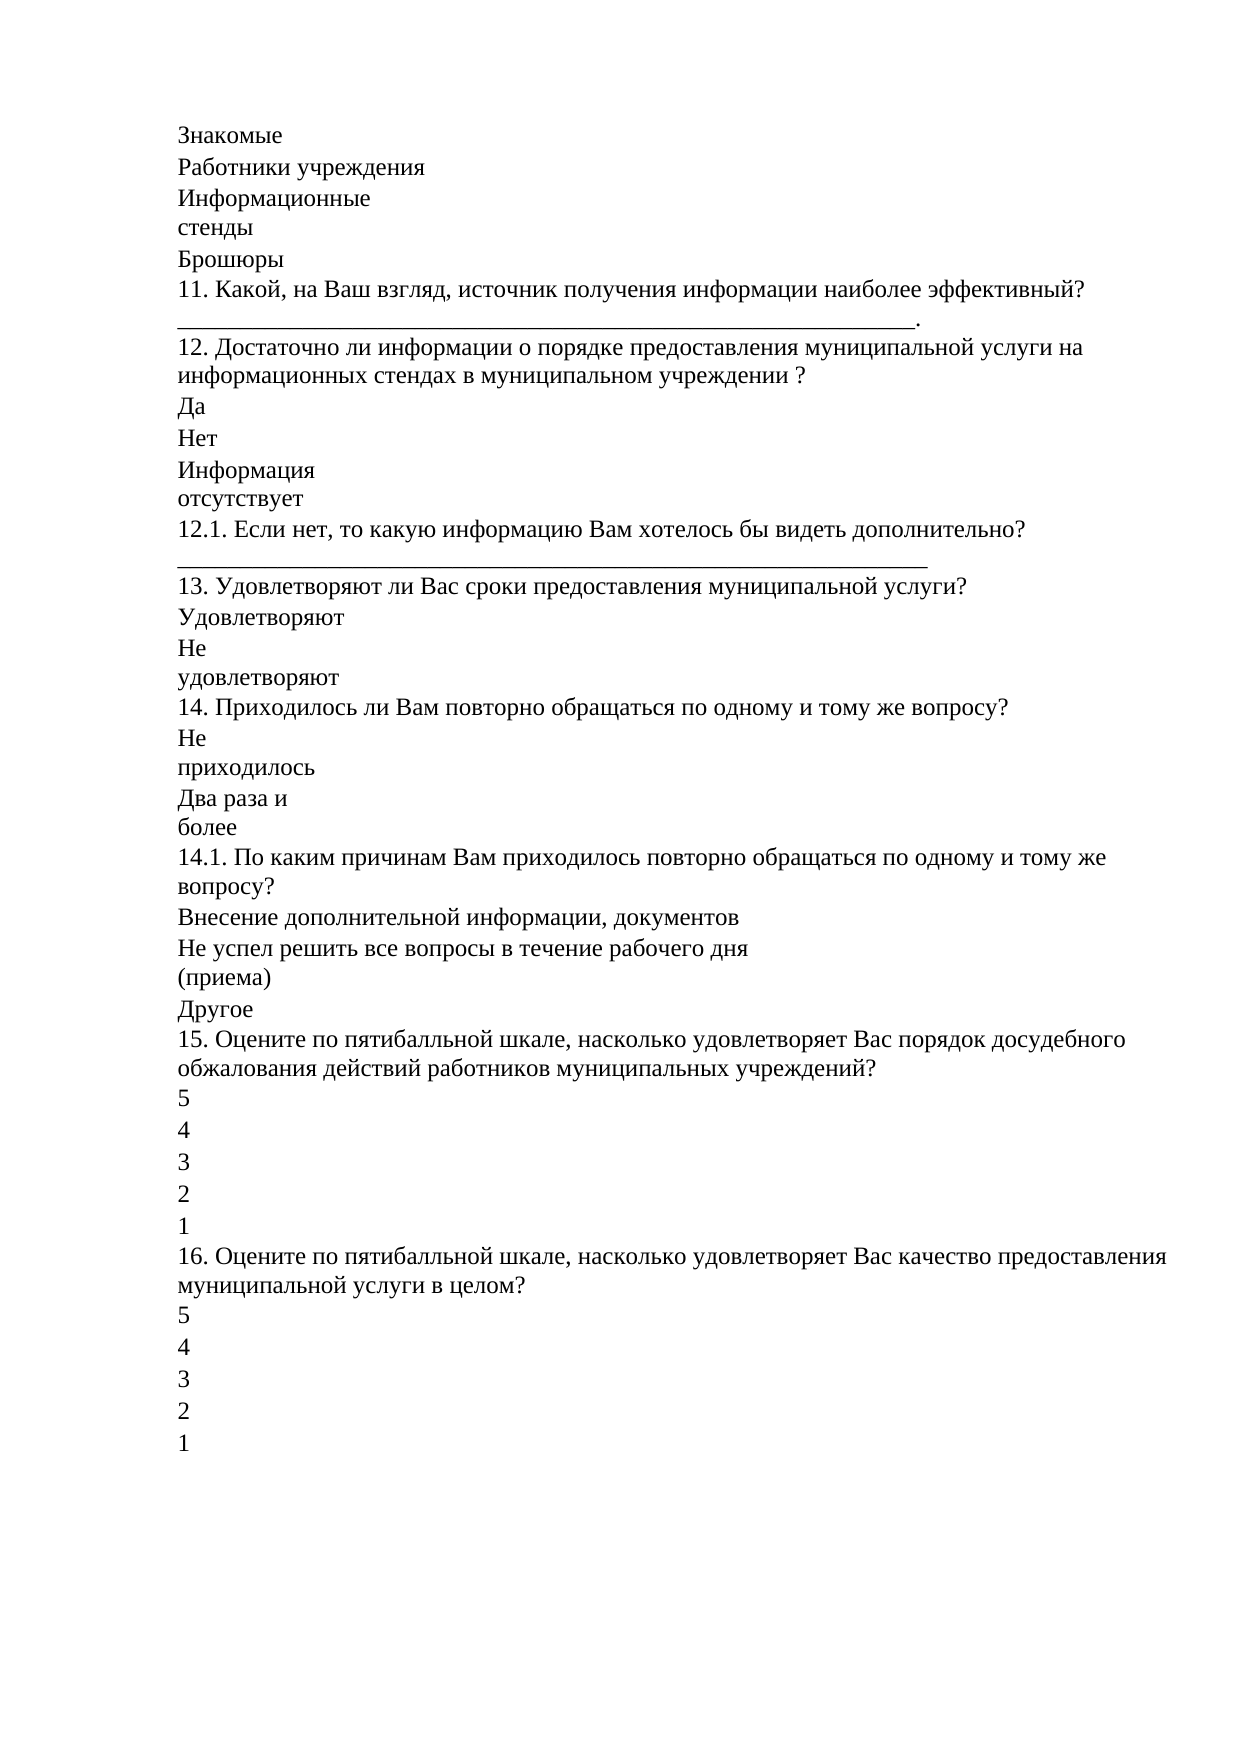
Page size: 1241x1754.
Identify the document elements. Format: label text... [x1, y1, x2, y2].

table_cell Не удовлетворяют [176, 632, 359, 692]
table_cell Не успел решить все вопросы в течение рабочего дня (приема) [176, 932, 799, 992]
table_header Да [176, 389, 427, 421]
table_cell Информация отсутствует [176, 453, 427, 514]
text ____________________________________________________________ [177, 542, 1181, 571]
text 16. Оцените по пятибалльной шкале, насколько удовлетворяет Вас качество предоставления муниципальной услуги в целом? [177, 1241, 1181, 1299]
text 13. Удовлетворяют ли Вас сроки предоставления муниципальной услуги? [177, 571, 1181, 600]
text ___________________________________________________________. [177, 303, 1181, 332]
text 12. Достаточно ли информации о порядке предоставления муниципальной услуги на информационных стендах в муниципальном учреждении ? [177, 332, 1181, 389]
text 14. Приходилось ли Вам повторно обращаться по одному и тому же вопросу? [177, 692, 1181, 721]
text 14.1. По каким причинам Вам приходилось повторно обращаться по одному и тому же вопросу? [177, 842, 1181, 900]
table_cell Брошюры [176, 243, 432, 274]
table_header Внесение дополнительной информации, документов [176, 900, 799, 932]
table_cell Знакомые [176, 118, 432, 150]
table_cell Работники учреждения [176, 150, 432, 182]
table_cell Нет [176, 421, 427, 453]
table_header Не приходилось [176, 721, 339, 782]
table_cell Два раза и более [176, 782, 339, 842]
table_cell Информационные стенды [176, 182, 432, 242]
text 15. Оцените по пятибалльной шкале, насколько удовлетворяет Вас порядок досудебного обжалования действий работников муниципальных учреждений? [177, 1024, 1181, 1082]
table_cell Другое [176, 993, 799, 1024]
text 11. Какой, на Ваш взгляд, источник получения информации наиболее эффективный? [177, 274, 1181, 303]
table_header Удовлетворяют [176, 600, 359, 632]
text 12.1. Если нет, то какую информацию Вам хотелось бы видеть дополнительно? [177, 514, 1181, 542]
